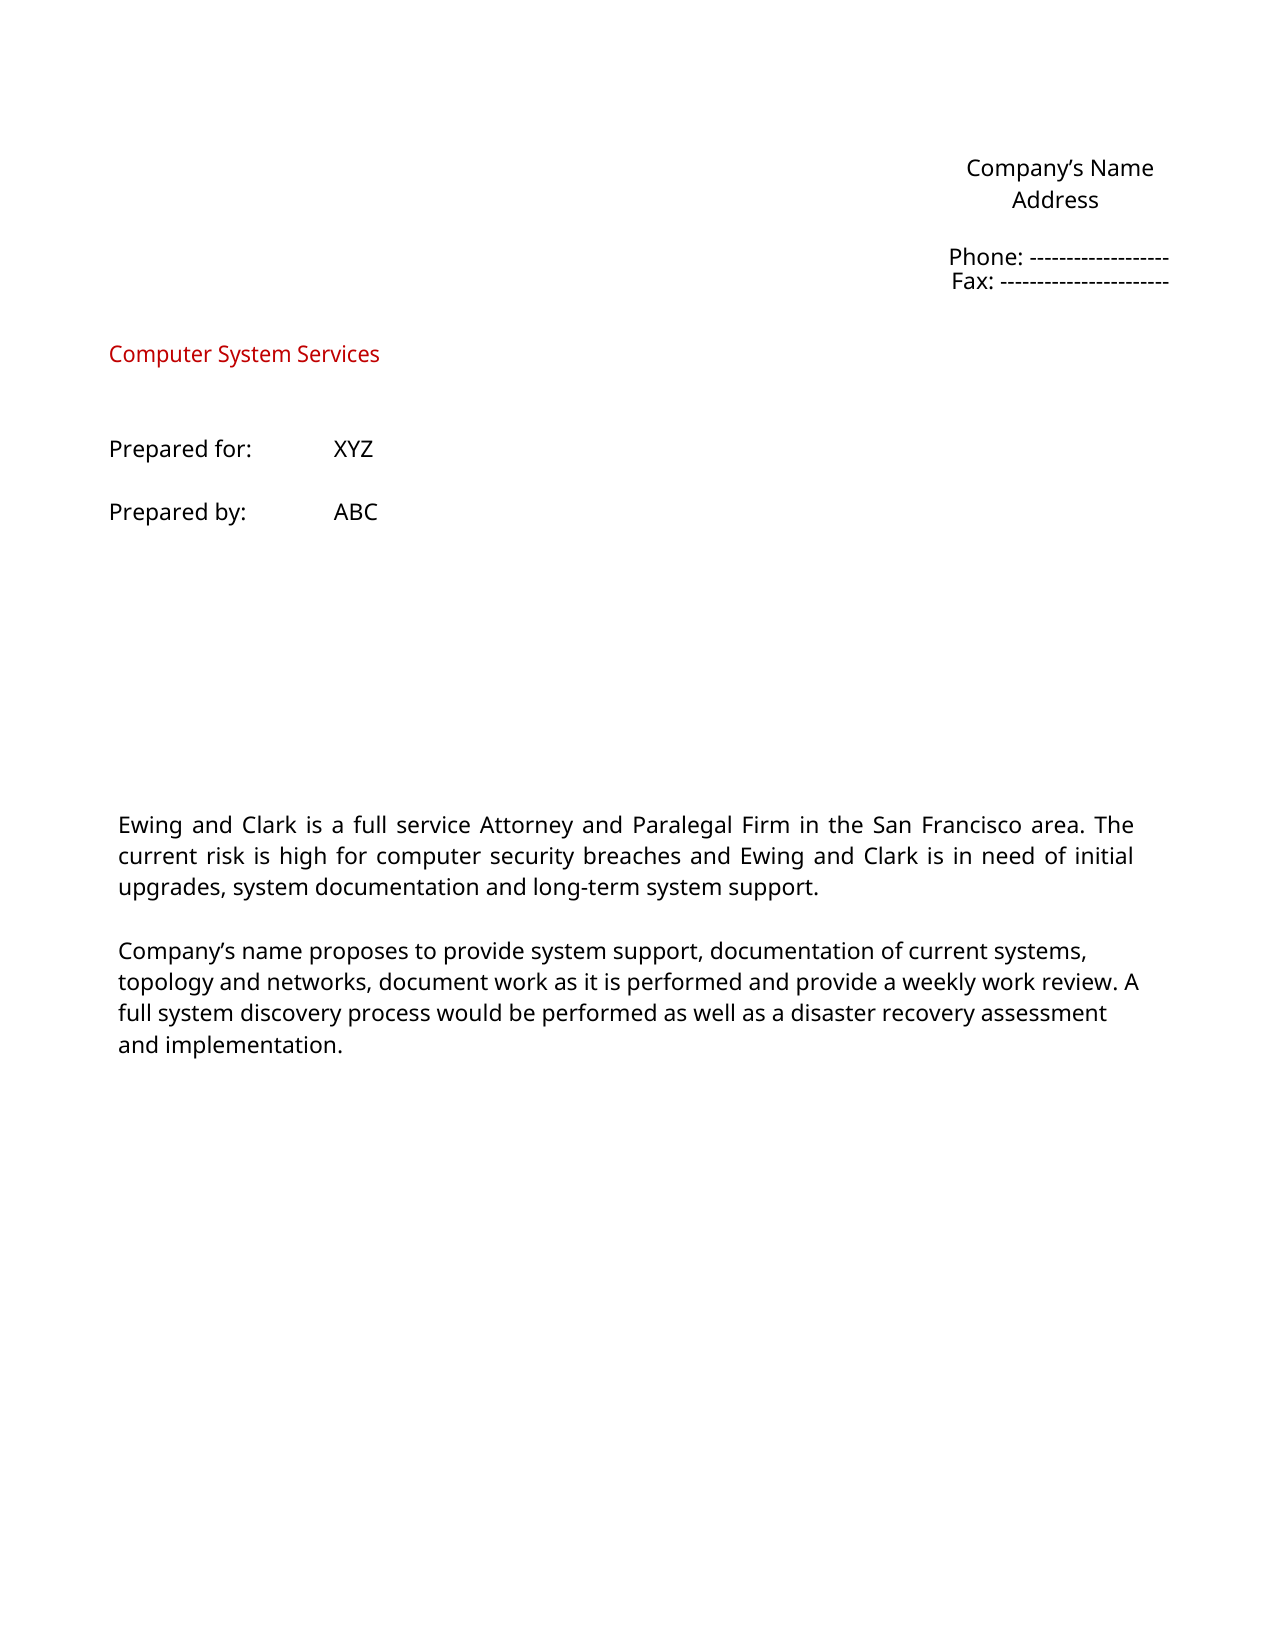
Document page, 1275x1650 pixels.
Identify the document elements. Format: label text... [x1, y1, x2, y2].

text Computer System Services [109, 338, 1183, 369]
text Address [920, 184, 1169, 215]
text Phone: ------------------- [98, 246, 1169, 270]
text Company’s Name [811, 152, 1183, 184]
text Company’s name proposes to provide system support, documentation of current systems, topology and networks, document work as it is performed and provide a weekly work review. A full system discovery process would be performed as well as a disaster recovery assessment and implementation. [118, 935, 1141, 1060]
text Prepared by: ABC [109, 496, 1183, 527]
text Fax: ----------------------- [98, 270, 1169, 294]
text Prepared for: XYZ [109, 433, 558, 464]
text Ewing and Clark is a full service Attorney and Paralegal Firm in the San Francisco area. The current risk is high for computer security breaches and Ewing and Clark is in need of initial upgrades, system documentation and long-term system support. [118, 809, 1136, 903]
